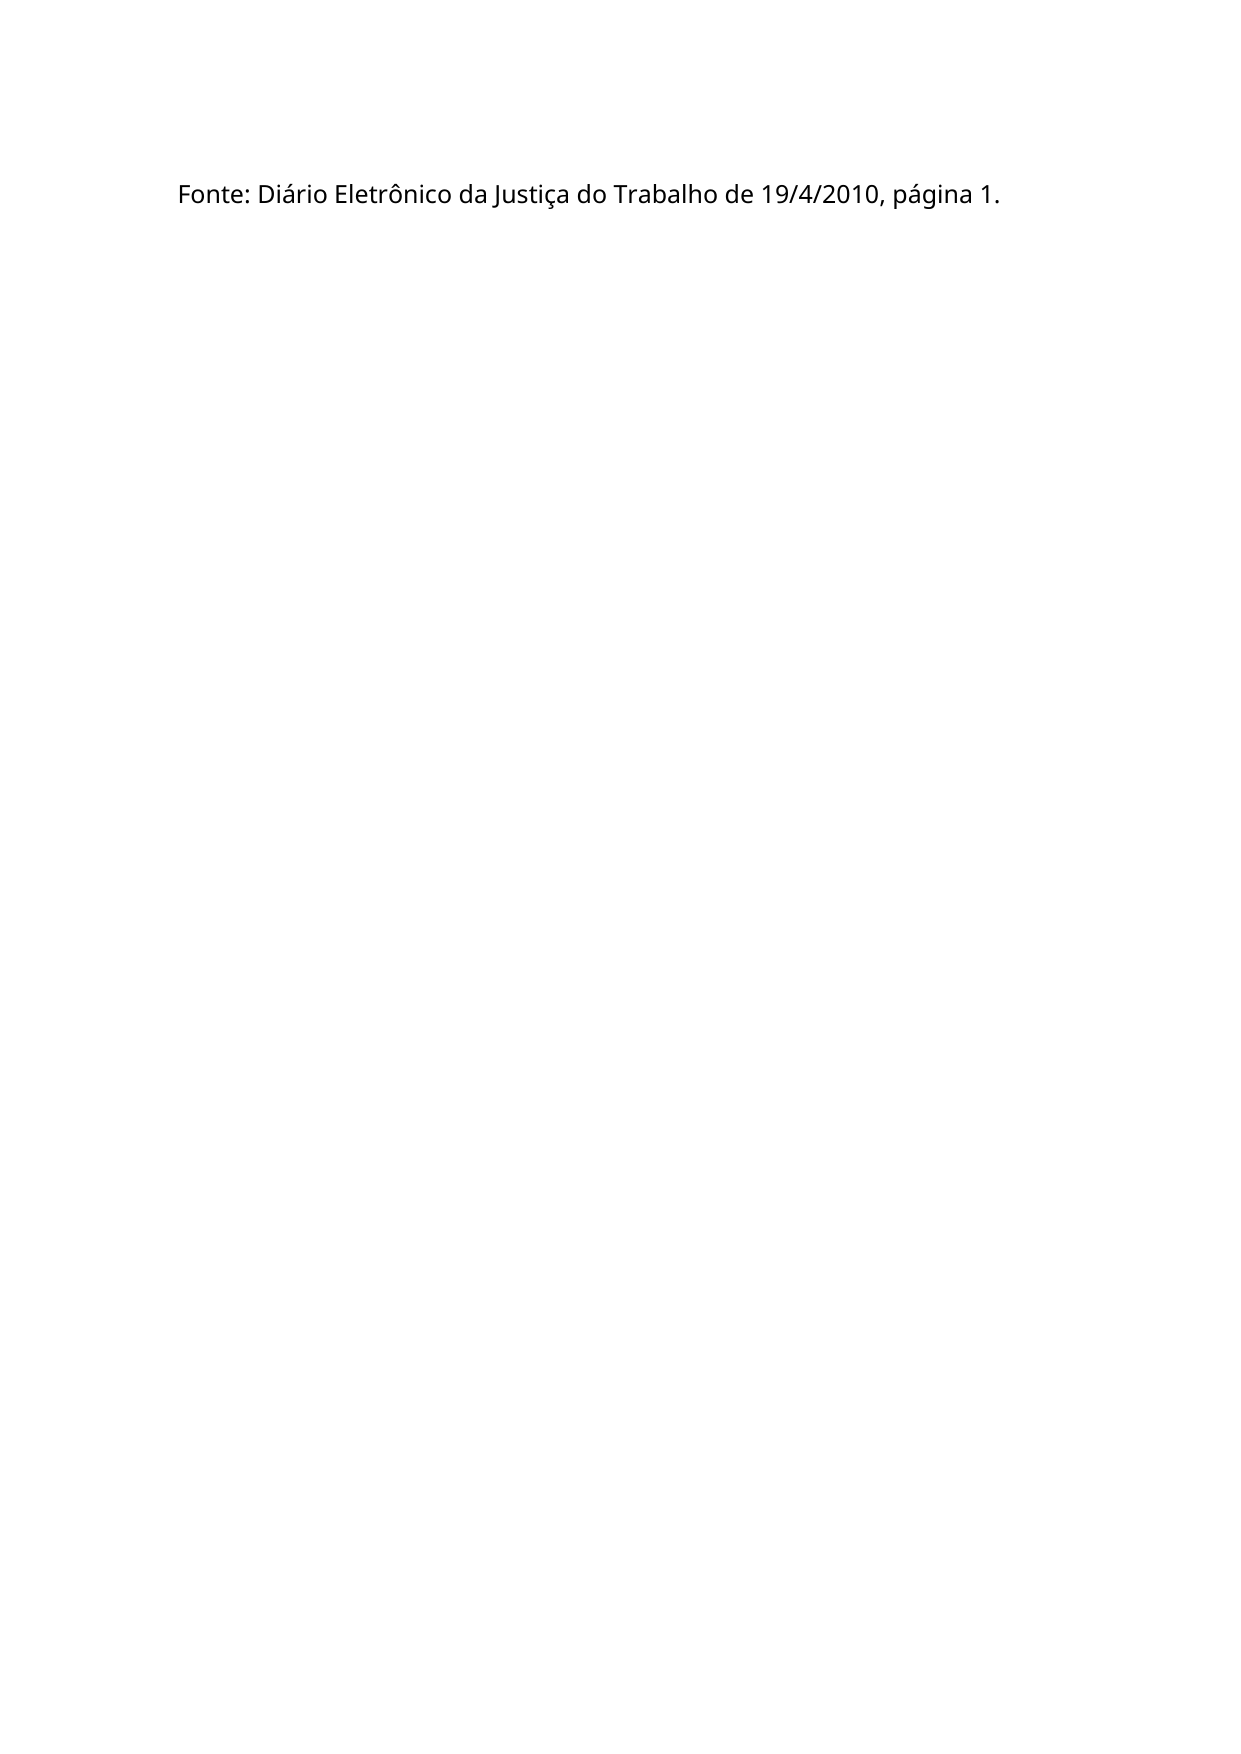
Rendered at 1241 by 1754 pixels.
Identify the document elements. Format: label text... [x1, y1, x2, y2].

text Fonte: Diário Eletrônico da Justiça do Trabalho de 19/4/2010, página 1. [177, 148, 1063, 210]
